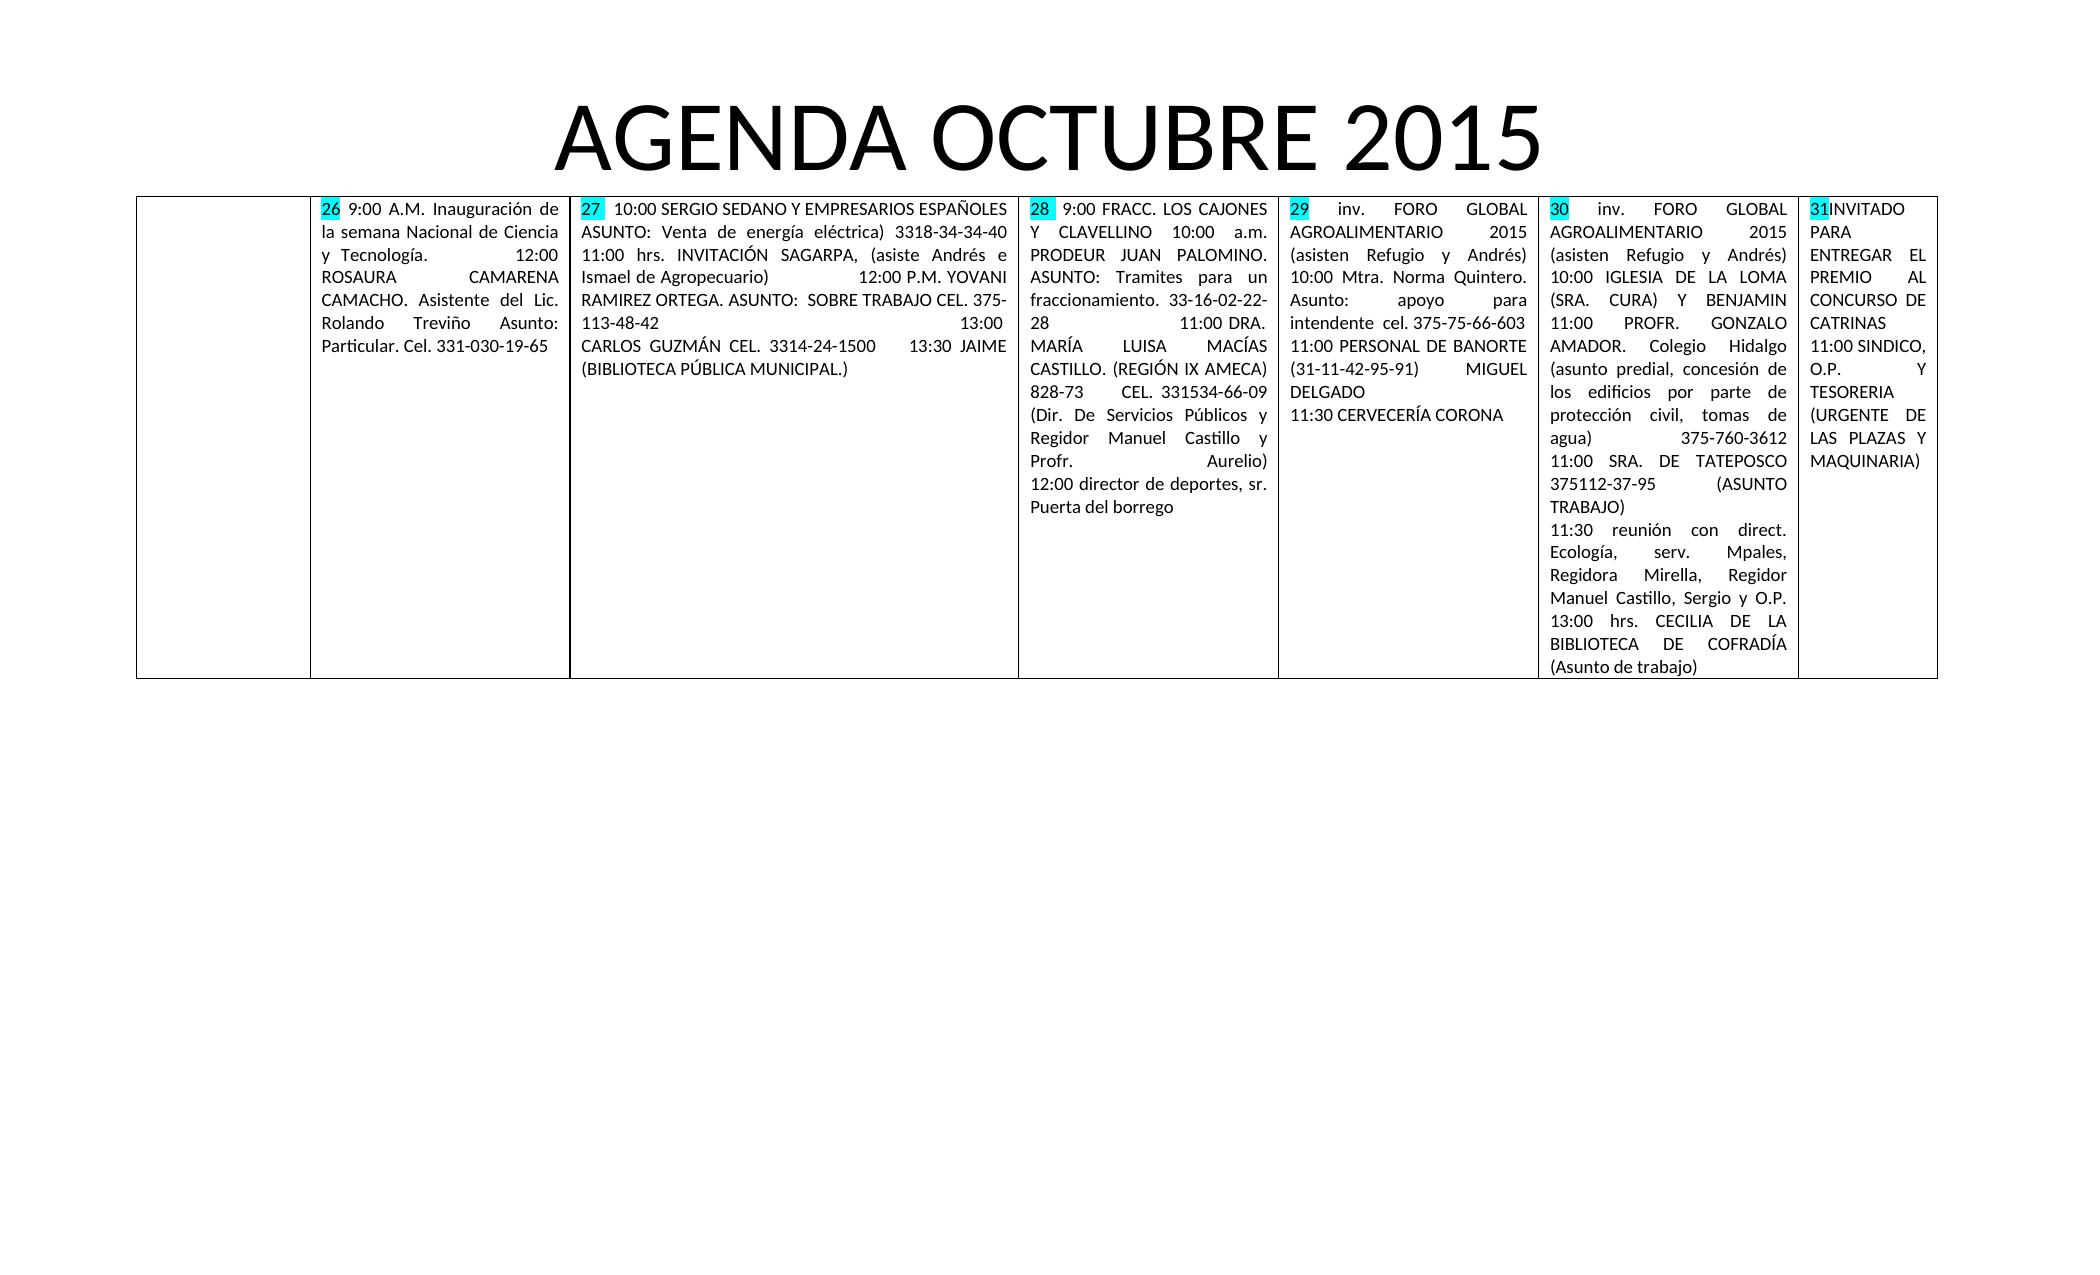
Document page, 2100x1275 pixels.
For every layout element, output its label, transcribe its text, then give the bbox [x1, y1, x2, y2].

table_header 30 inv. FORO GLOBAL AGROALIMENTARIO 2015 (asisten Refugio y Andrés) 10:00 IGLESIA DE LA LOMA (SRA. CURA) Y BENJAMIN 11:00 PROFR. GONZALO AMADOR. Colegio Hidalgo (asunto predial, concesión de los edificios por parte de protección civil, tomas de agua) 375-760-3612 11:00 SRA. DE TATEPOSCO 375112-37-95 (ASUNTO TRABAJO) 11:30 reunión con direct. Ecología, serv. Mpales, Regidora Mirella, Regidor Manuel Castillo, Sergio y O.P. 13:00 hrs. CECILIA DE LA BIBLIOTECA DE COFRADÍA (Asunto de trabajo) [1539, 197, 1798, 678]
table_header 27 10:00 SERGIO SEDANO Y EMPRESARIOS ESPAÑOLES ASUNTO: Venta de energía eléctrica) 3318-34-34-40 11:00 hrs. INVITACIÓN SAGARPA, (asiste Andrés e Ismael de Agropecuario) 12:00 P.M. YOVANI RAMIREZ ORTEGA. ASUNTO: SOBRE TRABAJO CEL. 375-113-48-42 13:00 CARLOS GUZMÁN CEL. 3314-24-1500 13:30 JAIME (BIBLIOTECA PÚBLICA MUNICIPAL.) [571, 197, 1018, 678]
table_header [137, 197, 310, 678]
table_header 28 9:00 FRACC. LOS CAJONES Y CLAVELLINO 10:00 a.m. PRODEUR JUAN PALOMINO. ASUNTO: Tramites para un fraccionamiento. 33-16-02-22-28 11:00 DRA. MARÍA LUISA MACÍAS CASTILLO. (REGIÓN IX AMECA) 828-73 CEL. 331534-66-09 (Dir. De Servicios Públicos y Regidor Manuel Castillo y Profr. Aurelio) 12:00 director de deportes, sr. Puerta del borrego [1019, 197, 1278, 678]
table_header 29 inv. FORO GLOBAL AGROALIMENTARIO 2015 (asisten Refugio y Andrés) 10:00 Mtra. Norma Quintero. Asunto: apoyo para intendente cel. 375-75-66-603 11:00 PERSONAL DE BANORTE (31-11-42-95-91) MIGUEL DELGADO 11:30 CERVECERÍA CORONA [1279, 197, 1538, 678]
table_header 31INVITADO PARA ENTREGAR EL PREMIO AL CONCURSO DE CATRINAS 11:00 SINDICO, O.P. Y TESORERIA (URGENTE DE LAS PLAZAS Y MAQUINARIA) [1799, 197, 1937, 678]
table_header 26 9:00 A.M. Inauguración de la semana Nacional de Ciencia y Tecnología. 12:00 ROSAURA CAMARENA CAMACHO. Asistente del Lic. Rolando Treviño Asunto: Particular. Cel. 331-030-19-65 [311, 197, 569, 678]
